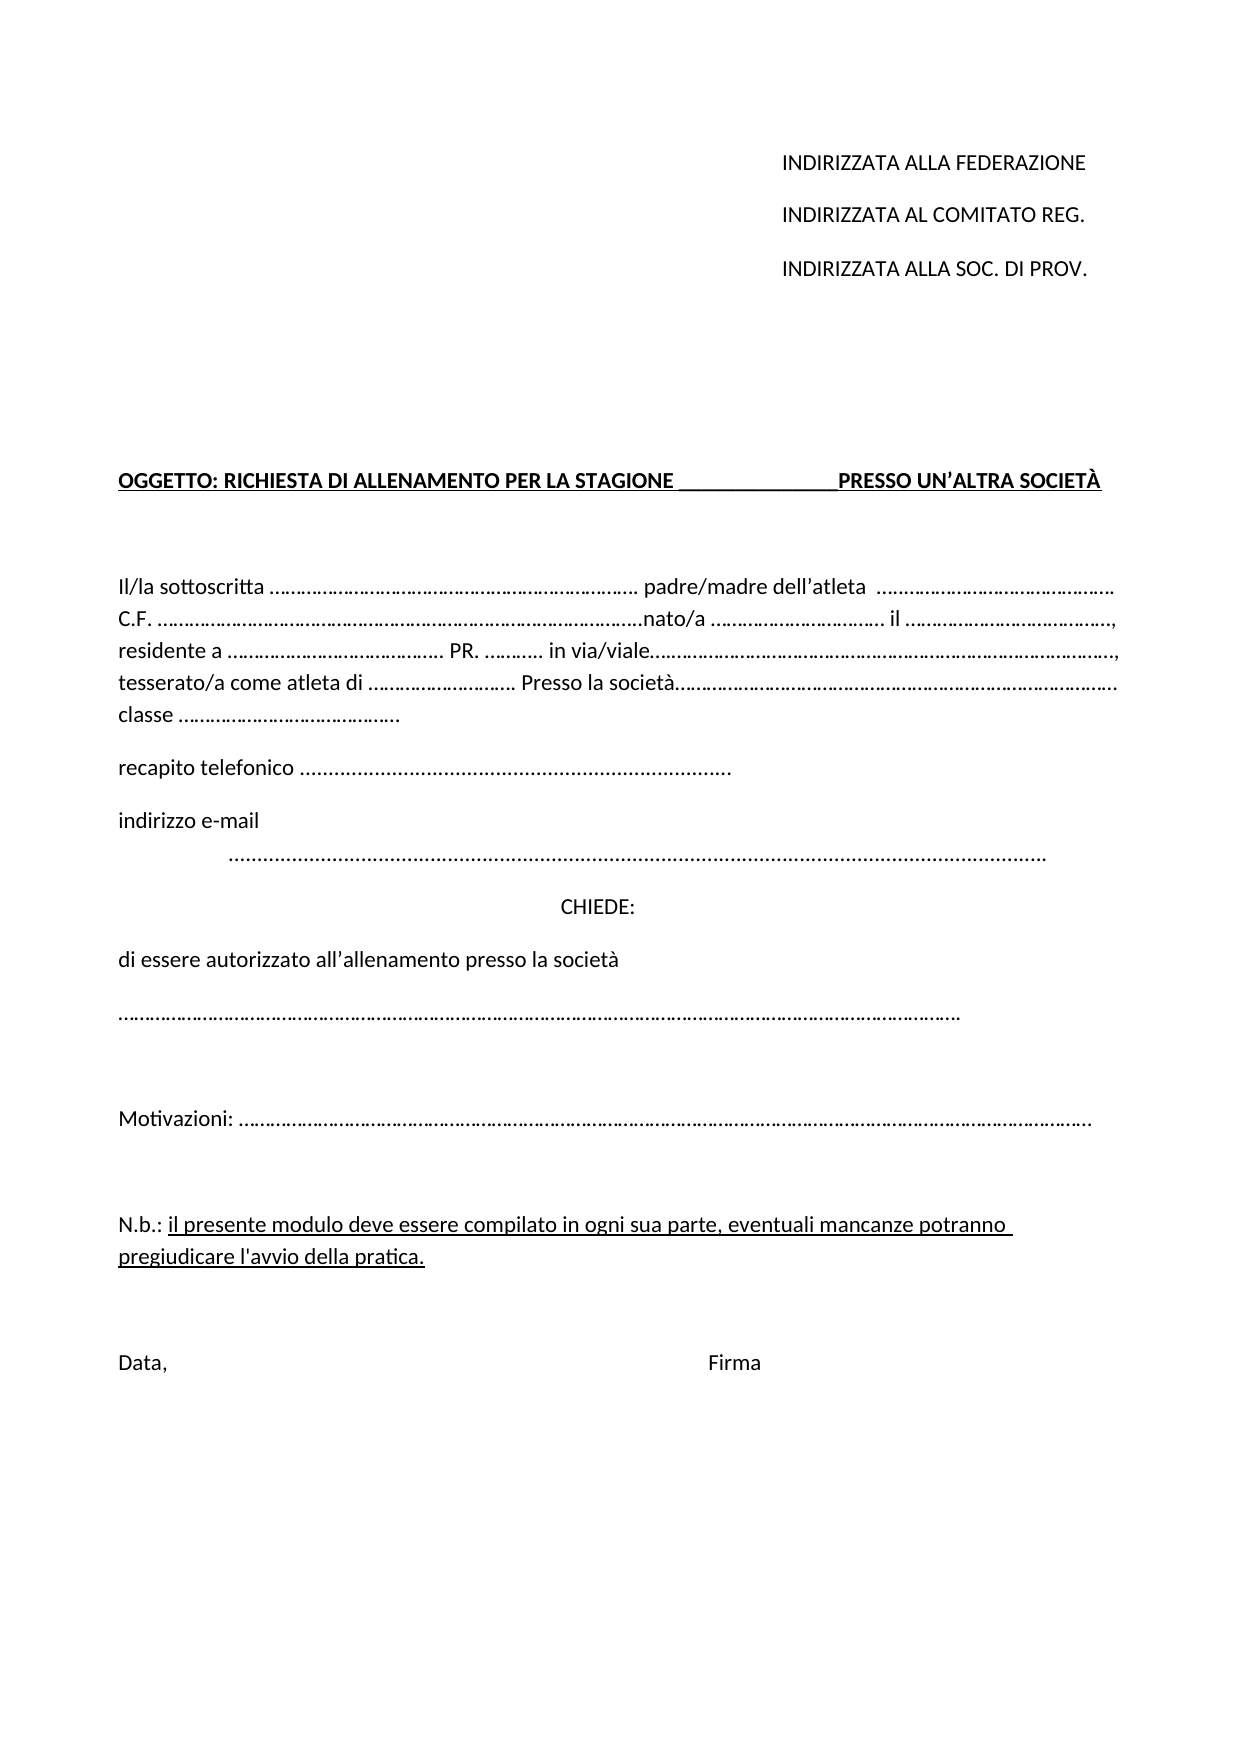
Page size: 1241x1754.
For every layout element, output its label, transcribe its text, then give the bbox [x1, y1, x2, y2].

text N.b.: il presente modulo deve essere compilato in ogni sua parte, eventuali mancanze potranno pregiudicare l'avvio della pratica. [118, 1210, 1122, 1270]
text di essere autorizzato all’allenamento presso la società [118, 945, 1122, 973]
text recapito telefonico ........................................................................... [118, 753, 1122, 782]
text Data, Firma [118, 1348, 1122, 1376]
text OGGETTO: RICHIESTA DI ALLENAMENTO PER LA STAGIONE ______________PRESSO UN’ALTRA SOCIETÀ [118, 466, 1122, 494]
text CHIEDE: [118, 892, 1122, 920]
text INDIRIZZATA ALLA SOC. DI PROV. [118, 254, 1122, 282]
text Il/la sottoscritta ……………………………………………………………. padre/madre dell’atleta …..…………………………………. C.F. ………………………………………………………………………………..nato/a …………………………… il …………………………………, residente a ………………………………….. PR. ……….. in via/viale….…………………………………………………………………………, tesserato/a come atleta di ………………………. Presso la società………………………………………………………………………… classe …………………………………… [118, 572, 1122, 728]
text INDIRIZZATA AL COMITATO REG. [118, 201, 1122, 229]
text indirizzo e-mail .............................................................................................................................................. [118, 807, 1122, 867]
text ……………………………………………………………………………………………………………………………………………. [118, 998, 1122, 1026]
text INDIRIZZATA ALLA FEDERAZIONE [118, 148, 1122, 176]
text Motivazioni: ……………………………………………………………………………………………………………………………………………… [118, 1104, 1122, 1132]
